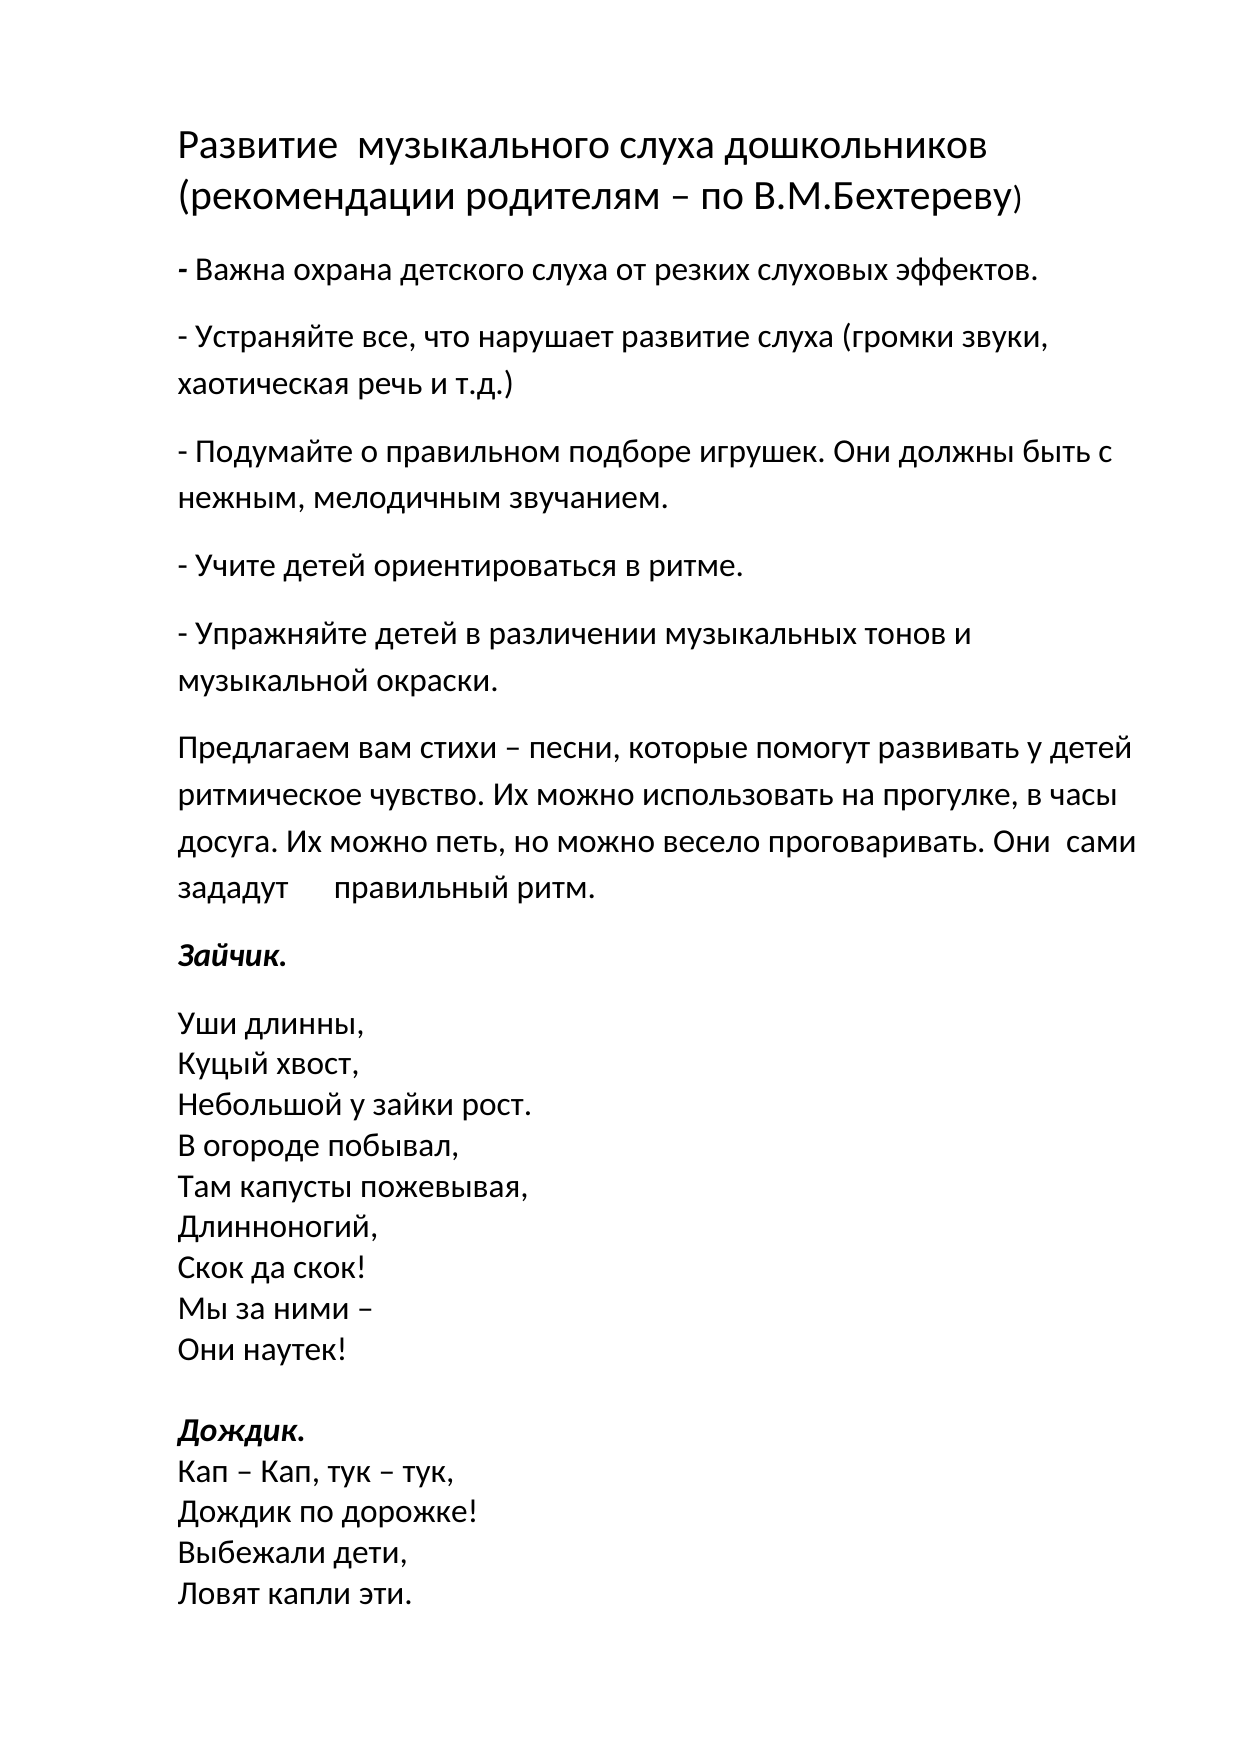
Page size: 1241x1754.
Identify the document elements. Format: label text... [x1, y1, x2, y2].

text - Устраняйте все, что нарушает развитие слуха (громки звуки, хаотическая речь и т.д.) [177, 315, 1152, 403]
text Куцый хвост, [177, 1042, 1152, 1083]
text Ловят капли эти. [177, 1572, 1152, 1613]
text Они наутек! [177, 1327, 1152, 1368]
text Мы за ними – [177, 1287, 1152, 1327]
text В огороде побывал, [177, 1124, 1152, 1164]
text Выбежали дети, [177, 1531, 1152, 1572]
text - Важна охрана детского слуха от резких слуховых эффектов. [177, 248, 1152, 288]
text Уши длинны, [177, 1002, 1152, 1042]
text (рекомендации родителям – по В.М.Бехтереву) [177, 169, 1152, 220]
text Дождик. [177, 1409, 1152, 1450]
text Небольшой у зайки рост. [177, 1083, 1152, 1124]
text Там капусты пожевывая, [177, 1164, 1152, 1205]
text Дождик по дорожке! [177, 1490, 1152, 1531]
text Скок да скок! [177, 1246, 1152, 1287]
text Предлагаем вам стихи – песни, которые помогут развивать у детей ритмическое чувство. Их можно использовать на прогулке, в часы досуга. Их можно петь, но можно весело проговаривать. Они сами зададут правильный ритм. [177, 726, 1152, 907]
text Развитие музыкального слуха дошкольников [177, 118, 1152, 169]
text - Упражняйте детей в различении музыкальных тонов и музыкальной окраски. [177, 612, 1152, 699]
text Длинноногий, [177, 1205, 1152, 1246]
text - Подумайте о правильном подборе игрушек. Они должны быть с нежным, мелодичным звучанием. [177, 430, 1152, 517]
text - Учите детей ориентироваться в ритме. [177, 544, 1152, 585]
text Зайчик. [177, 934, 1152, 975]
text Кап – Кап, тук – тук, [177, 1450, 1152, 1490]
